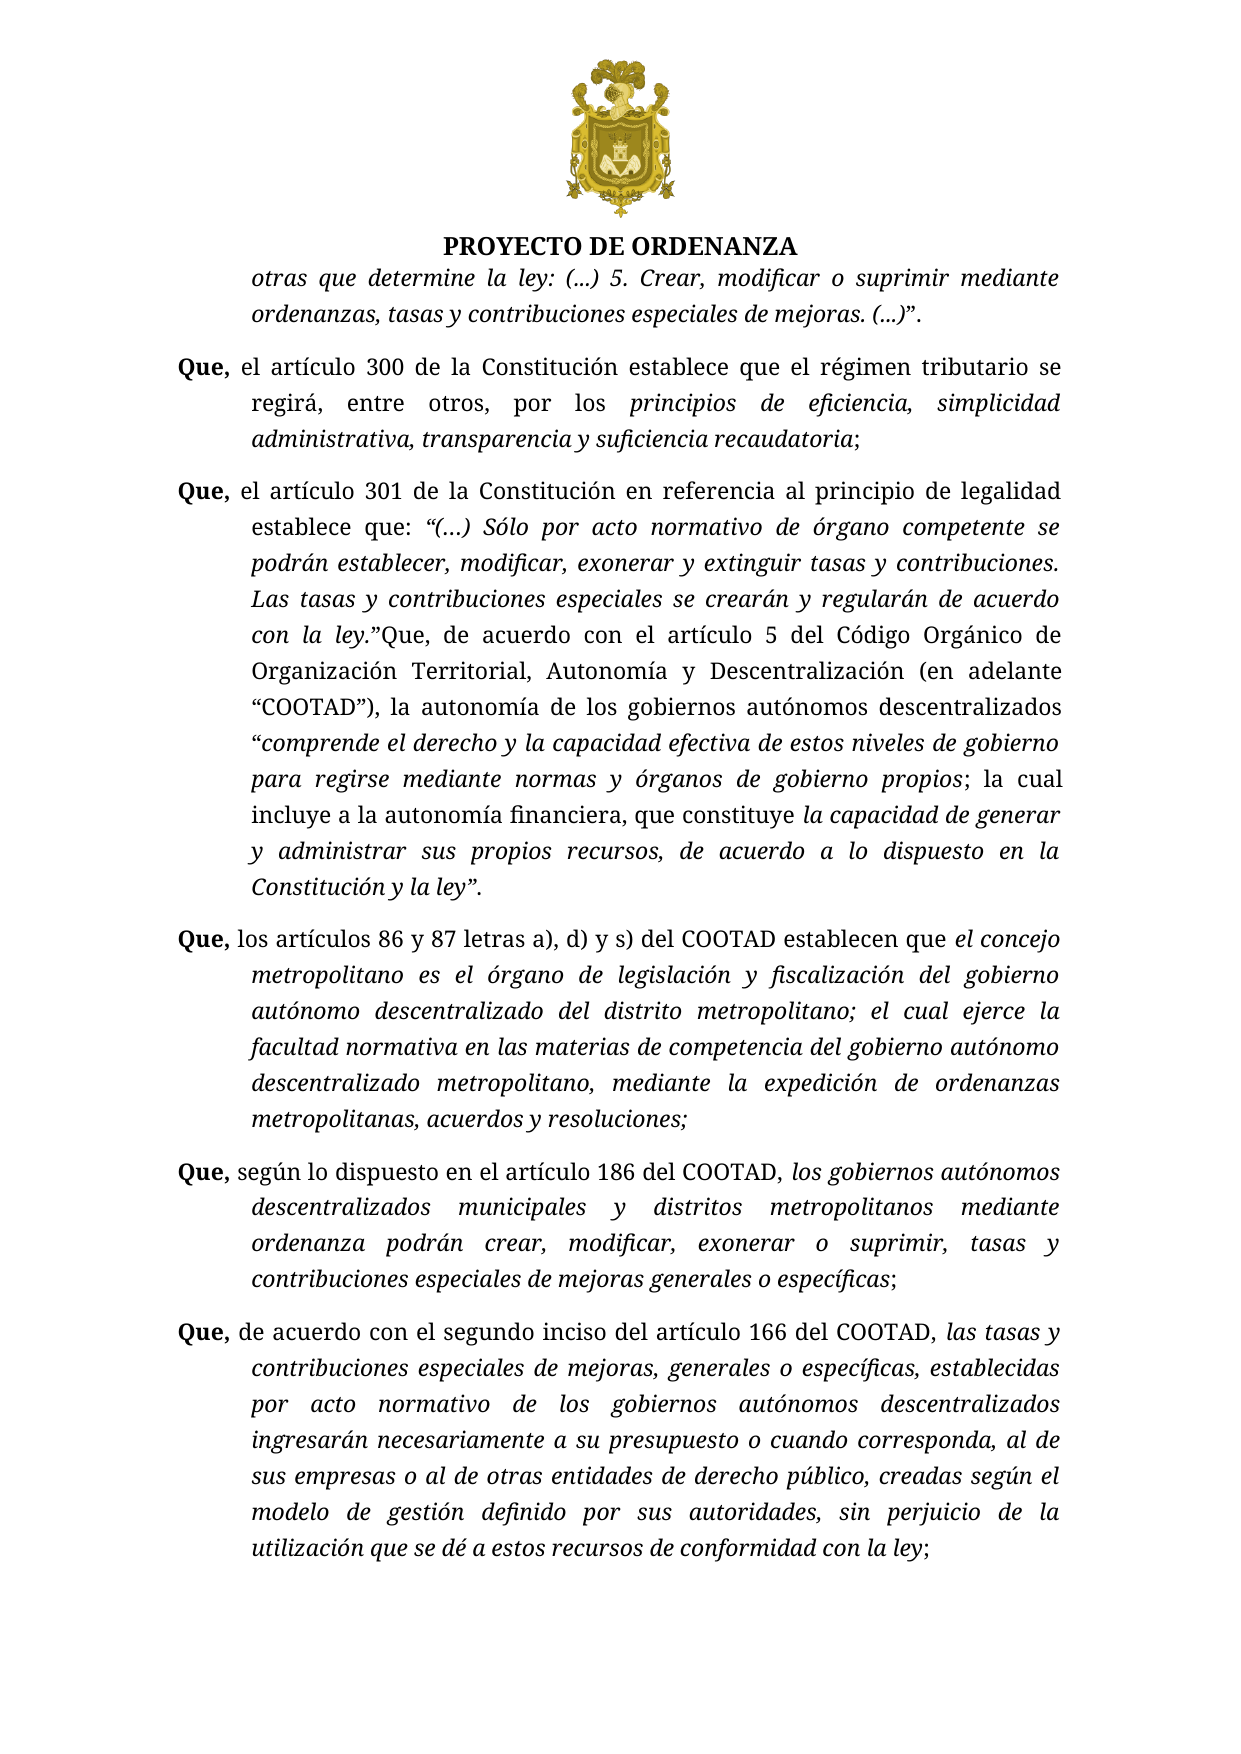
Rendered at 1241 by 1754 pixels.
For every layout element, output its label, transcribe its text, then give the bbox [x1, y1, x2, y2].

text Que, de acuerdo con el segundo inciso del artículo 166 del COOTAD, las tasas y contribuciones especiales de mejoras, generales o específicas, establecidas por acto normativo de los gobiernos autónomos descentralizados ingresarán necesariamente a su presupuesto o cuando corresponda, al de sus empresas o al de otras entidades de derecho público, creadas según el modelo de gestión definido por sus autoridades, sin perjuicio de la utilización que se dé a estos recursos de conformidad con la ley; [177, 1316, 1063, 1563]
text Que, según lo dispuesto en el artículo 186 del COOTAD, los gobiernos autónomos descentralizados municipales y distritos metropolitanos mediante ordenanza podrán crear, modificar, exonerar o suprimir, tasas y contribuciones especiales de mejoras generales o específicas; [177, 1155, 1063, 1294]
picture [564, 57, 676, 220]
text Que, el artículo 300 de la Constitución establece que el régimen tributario se regirá, entre otros, por los principios de eficiencia, simplicidad administrativa, transparencia y suficiencia recaudatoria; [177, 351, 1063, 454]
text Que, el artículo 301 de la Constitución en referencia al principio de legalidad establece que: “(…) Sólo por acto normativo de órgano competente se podrán establecer, modificar, exonerar y extinguir tasas y contribuciones. Las tasas y contribuciones especiales se crearán y regularán de acuerdo con la ley.”Que, de acuerdo con el artículo 5 del Código Orgánico de Organización Territorial, Autonomía y Descentralización (en adelante “COOTAD”), la autonomía de los gobiernos autónomos descentralizados “comprende el derecho y la capacidad efectiva de estos niveles de gobierno para regirse mediante normas y órganos de gobierno propios; la cual incluye a la autonomía financiera, que constituye la capacidad de generar y administrar sus propios recursos, de acuerdo a lo dispuesto en la Constitución y la ley”. [177, 475, 1063, 902]
text Que, los artículos 86 y 87 letras a), d) y s) del COOTAD establecen que el concejo metropolitano es el órgano de legislación y fiscalización del gobierno autónomo descentralizado del distrito metropolitano; el cual ejerce la facultad normativa en las materias de competencia del gobierno autónomo descentralizado metropolitano, mediante la expedición de ordenanzas metropolitanas, acuerdos y resoluciones; [177, 923, 1063, 1134]
